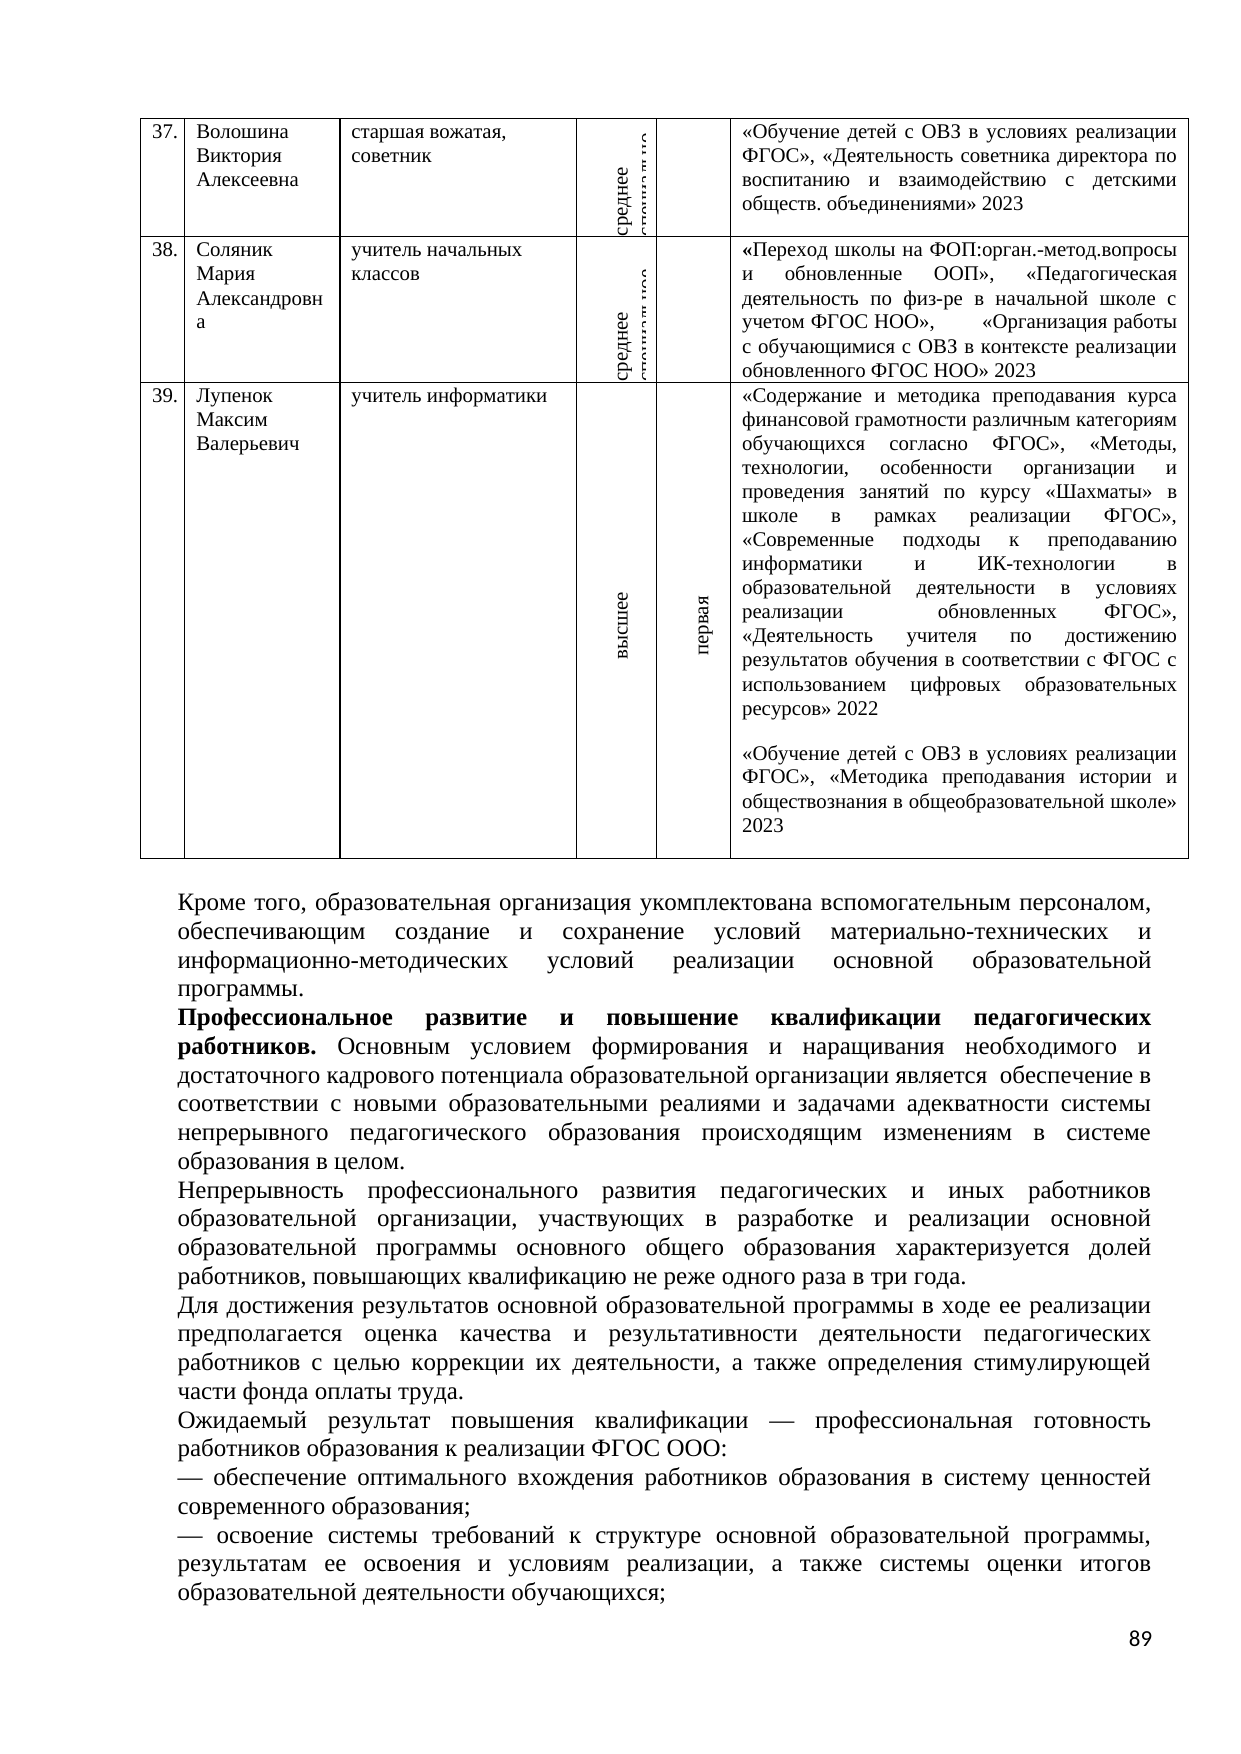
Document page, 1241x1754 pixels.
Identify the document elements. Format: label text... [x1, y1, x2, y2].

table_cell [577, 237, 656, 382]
text Ожидаемый результат повышения квалификации — профессиональная готовность работников образования к реализации ФГОС ООО: [177, 1405, 1152, 1462]
text Кроме того, образовательная организация укомплектована вспомогательным персоналом, обеспечивающим создание и сохранение условий материально-технических и информационно-методических условий реализации основной образовательной программы. [177, 887, 1152, 1002]
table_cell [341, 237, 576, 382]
text Для достижения результатов основной образовательной программы в ходе ее реализации предполагается оценка качества и результативности деятельности педагогических работников с целью коррекции их деятельности, а также определения стимулирующей части фонда оплаты труда. [177, 1290, 1152, 1405]
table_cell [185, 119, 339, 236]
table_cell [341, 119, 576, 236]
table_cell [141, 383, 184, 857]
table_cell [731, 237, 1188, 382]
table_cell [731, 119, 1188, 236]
text Профессиональное развитие и повышение квалификации педагогических работников. Основным условием формирования и наращивания необходимого и достаточного кадрового потенциала образовательной организации является обеспечение в соответствии с новыми образовательными реалиями и задачами адекватности системы непрерывного педагогического образования происходящим изменениям в системе образования в целом. [177, 1002, 1152, 1175]
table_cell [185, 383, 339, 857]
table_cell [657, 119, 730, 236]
text — освоение системы требований к структуре основной образовательной программы, результатам ее освоения и условиям реализации, а также системы оценки итогов образовательной деятельности обучающихся; [177, 1520, 1152, 1606]
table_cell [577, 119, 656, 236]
text Непрерывность профессионального развития педагогических и иных работников образовательной организации, участвующих в разработке и реализации основной образовательной программы основного общего образования характеризуется долей работников, повышающих квалификацию не реже одного раза в три года. [177, 1175, 1152, 1290]
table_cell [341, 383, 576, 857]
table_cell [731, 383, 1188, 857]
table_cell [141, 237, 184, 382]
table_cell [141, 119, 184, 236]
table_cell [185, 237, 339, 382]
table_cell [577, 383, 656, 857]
text — обеспечение оптимального вхождения работников образования в систему ценностей современного образования; [177, 1462, 1152, 1520]
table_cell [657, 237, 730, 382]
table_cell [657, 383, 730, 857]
